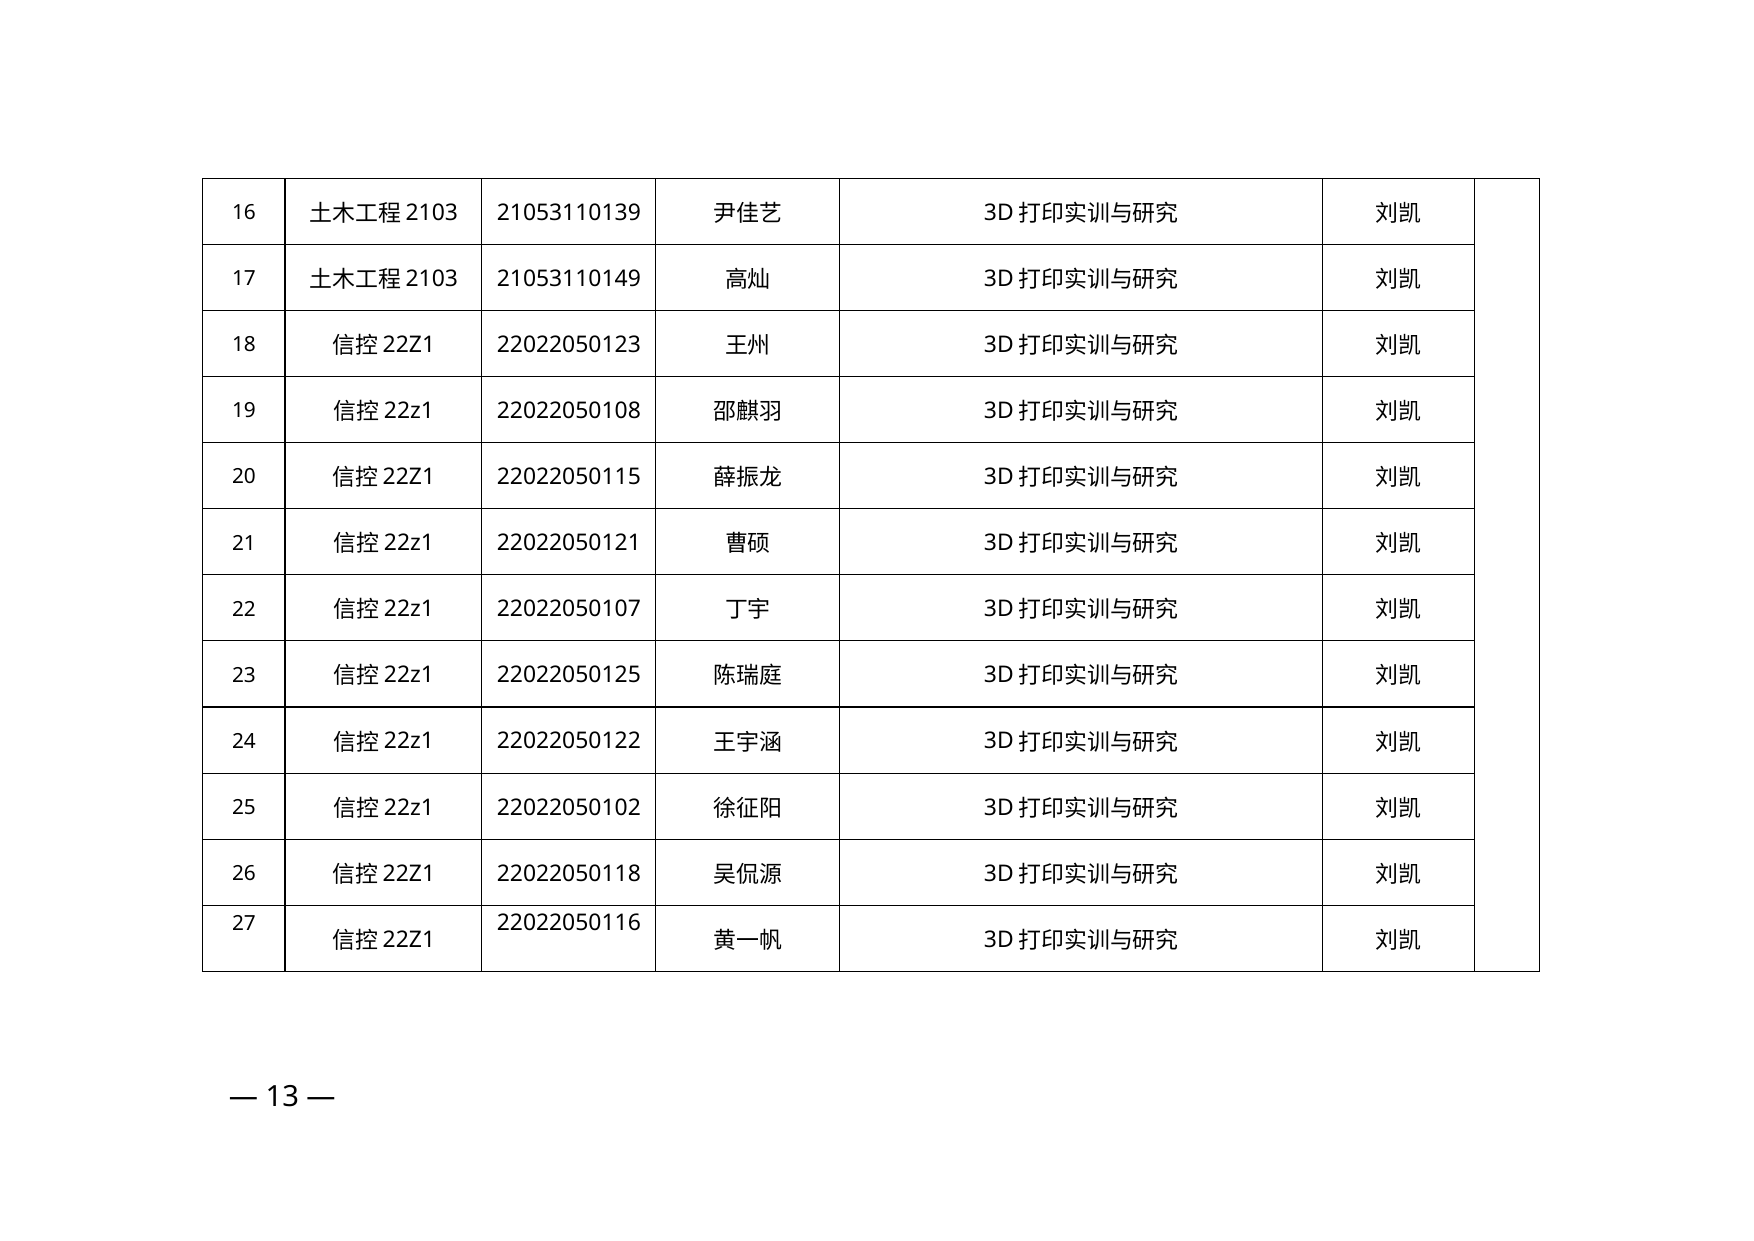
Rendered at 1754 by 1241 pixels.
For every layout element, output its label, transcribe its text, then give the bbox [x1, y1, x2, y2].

table_cell 王州 [656, 311, 839, 376]
table_cell 王宇涵 [656, 708, 839, 772]
table_cell 信控22Z1 [286, 311, 481, 376]
table_cell 刘凯 [1323, 509, 1474, 574]
table_cell 信控22z1 [286, 575, 481, 640]
table_cell 16 [203, 179, 284, 244]
table_cell 3D打印实训与研究 [840, 179, 1322, 244]
table_cell 3D打印实训与研究 [840, 774, 1322, 838]
table_cell 土木工程2103 [286, 245, 481, 310]
table_cell 信控22z1 [286, 509, 481, 574]
table_cell 20 [203, 443, 284, 508]
table_cell 3D打印实训与研究 [840, 708, 1322, 772]
table_cell 刘凯 [1323, 245, 1474, 310]
table_cell 刘凯 [1323, 179, 1474, 244]
table_cell 22022050116 [482, 906, 655, 971]
table_cell 27 [203, 906, 284, 971]
table_cell 刘凯 [1323, 708, 1474, 772]
table_cell 吴侃源 [656, 840, 839, 904]
table_cell 信控22Z1 [286, 906, 481, 971]
table_cell 陈瑞庭 [656, 641, 839, 706]
table_cell 22022050107 [482, 575, 655, 640]
table_cell 黄一帆 [656, 906, 839, 971]
table_cell 3D打印实训与研究 [840, 641, 1322, 706]
table_cell 19 [203, 377, 284, 442]
table_cell 刘凯 [1323, 575, 1474, 640]
table_cell 21 [203, 509, 284, 574]
table_cell 刘凯 [1323, 774, 1474, 838]
table_cell 22022050118 [482, 840, 655, 904]
table_cell 17 [203, 245, 284, 310]
table_cell 徐征阳 [656, 774, 839, 838]
table_cell 22022050123 [482, 311, 655, 376]
table_cell 18 [203, 311, 284, 376]
table_cell 24 [203, 708, 284, 772]
table_cell 刘凯 [1323, 377, 1474, 442]
table_cell 刘凯 [1323, 443, 1474, 508]
table_cell 22 [203, 575, 284, 640]
table_cell 22022050102 [482, 774, 655, 838]
table_cell 22022050125 [482, 641, 655, 706]
table_cell 22022050115 [482, 443, 655, 508]
table_cell 刘凯 [1323, 641, 1474, 706]
table_cell 3D打印实训与研究 [840, 377, 1322, 442]
table_cell 3D打印实训与研究 [840, 311, 1322, 376]
table_cell 尹佳艺 [656, 179, 839, 244]
table_cell 22022050108 [482, 377, 655, 442]
table_cell 信控22z1 [286, 774, 481, 838]
table_cell 21053110139 [482, 179, 655, 244]
table_cell 薛振龙 [656, 443, 839, 508]
table_cell 22022050122 [482, 708, 655, 772]
table_cell 3D打印实训与研究 [840, 443, 1322, 508]
table_cell 刘凯 [1323, 906, 1474, 971]
table_cell 邵麒羽 [656, 377, 839, 442]
table_cell 曹硕 [656, 509, 839, 574]
table_cell 刘凯 [1323, 840, 1474, 904]
table_cell 3D打印实训与研究 [840, 575, 1322, 640]
table_cell 21053110149 [482, 245, 655, 310]
table_cell 信控22z1 [286, 641, 481, 706]
table_cell 高灿 [656, 245, 839, 310]
table_cell 信控22z1 [286, 708, 481, 772]
table_cell 丁宇 [656, 575, 839, 640]
table_cell 3D打印实训与研究 [840, 509, 1322, 574]
table_cell 信控22z1 [286, 377, 481, 442]
table_cell 3D打印实训与研究 [840, 245, 1322, 310]
table_cell 刘凯 [1323, 311, 1474, 376]
table_cell 22022050121 [482, 509, 655, 574]
table_cell 23 [203, 641, 284, 706]
table_cell 信控22Z1 [286, 443, 481, 508]
table_cell 3D打印实训与研究 [840, 906, 1322, 971]
table_cell 3D打印实训与研究 [840, 840, 1322, 904]
table_cell 26 [203, 840, 284, 904]
table_cell 土木工程2103 [286, 179, 481, 244]
table_cell 信控22Z1 [286, 840, 481, 904]
table_cell 25 [203, 774, 284, 838]
